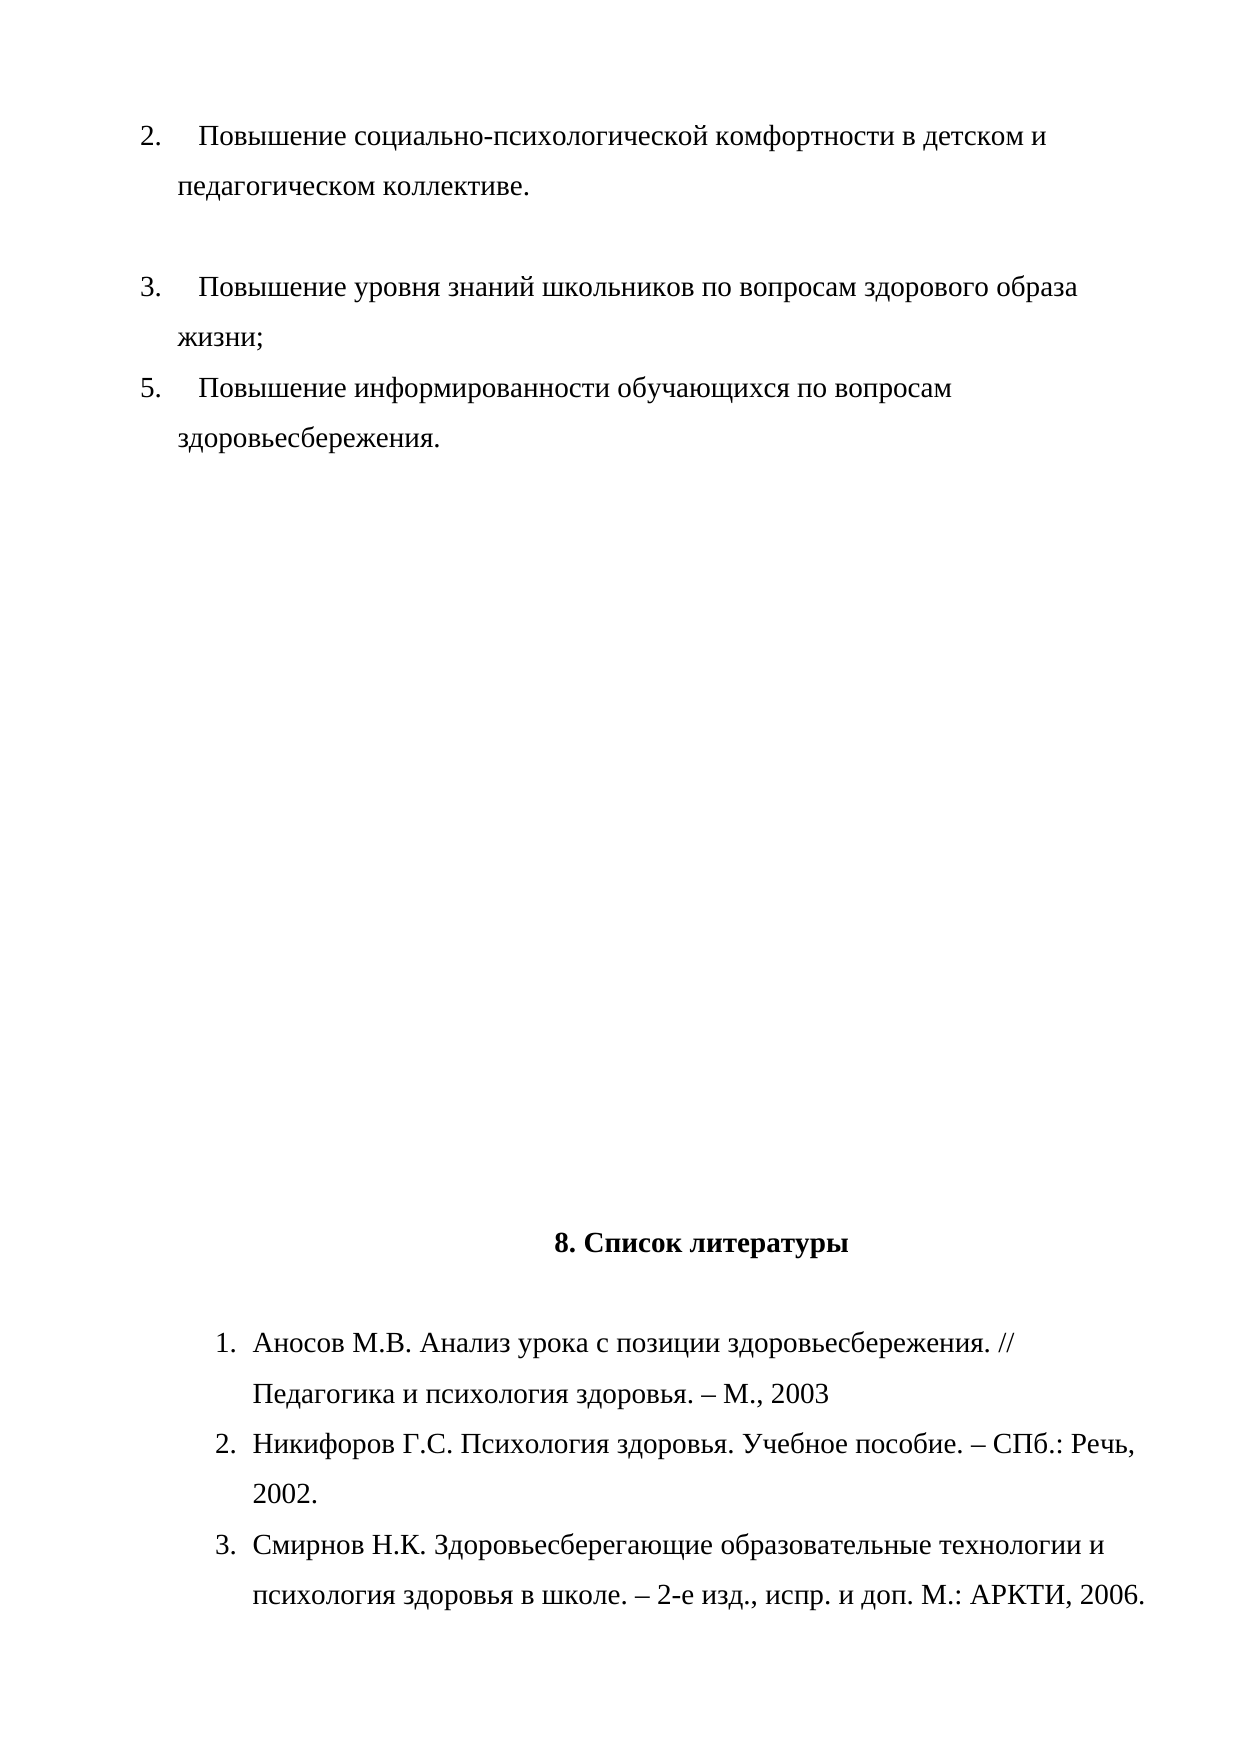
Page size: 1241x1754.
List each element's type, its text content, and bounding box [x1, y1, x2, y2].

text 5. Повышение информированности обучающихся по вопросам здоровьесбережения. [140, 370, 1152, 453]
text 8. Список литературы [177, 1225, 1152, 1258]
text 3. Повышение уровня знаний школьников по вопросам здорового образа жизни; [140, 269, 1152, 353]
list Аносов М.В. Анализ урока с позиции здоровьесбережения. // Педагогика и психология здоровья. – М., 2003 [215, 1326, 1152, 1409]
text 2. Повышение социально-психологической комфортности в детском и педагогическом коллективе. [140, 118, 1152, 202]
list Никифоров Г.С. Психология здоровья. Учебное пособие. – СПб.: Речь, 2002. [215, 1426, 1152, 1510]
list Смирнов Н.К. Здоровьесберегающие образовательные технологии и психология здоровья в школе. – 2-е изд., испр. и доп. М.: АРКТИ, 2006. [215, 1527, 1152, 1611]
